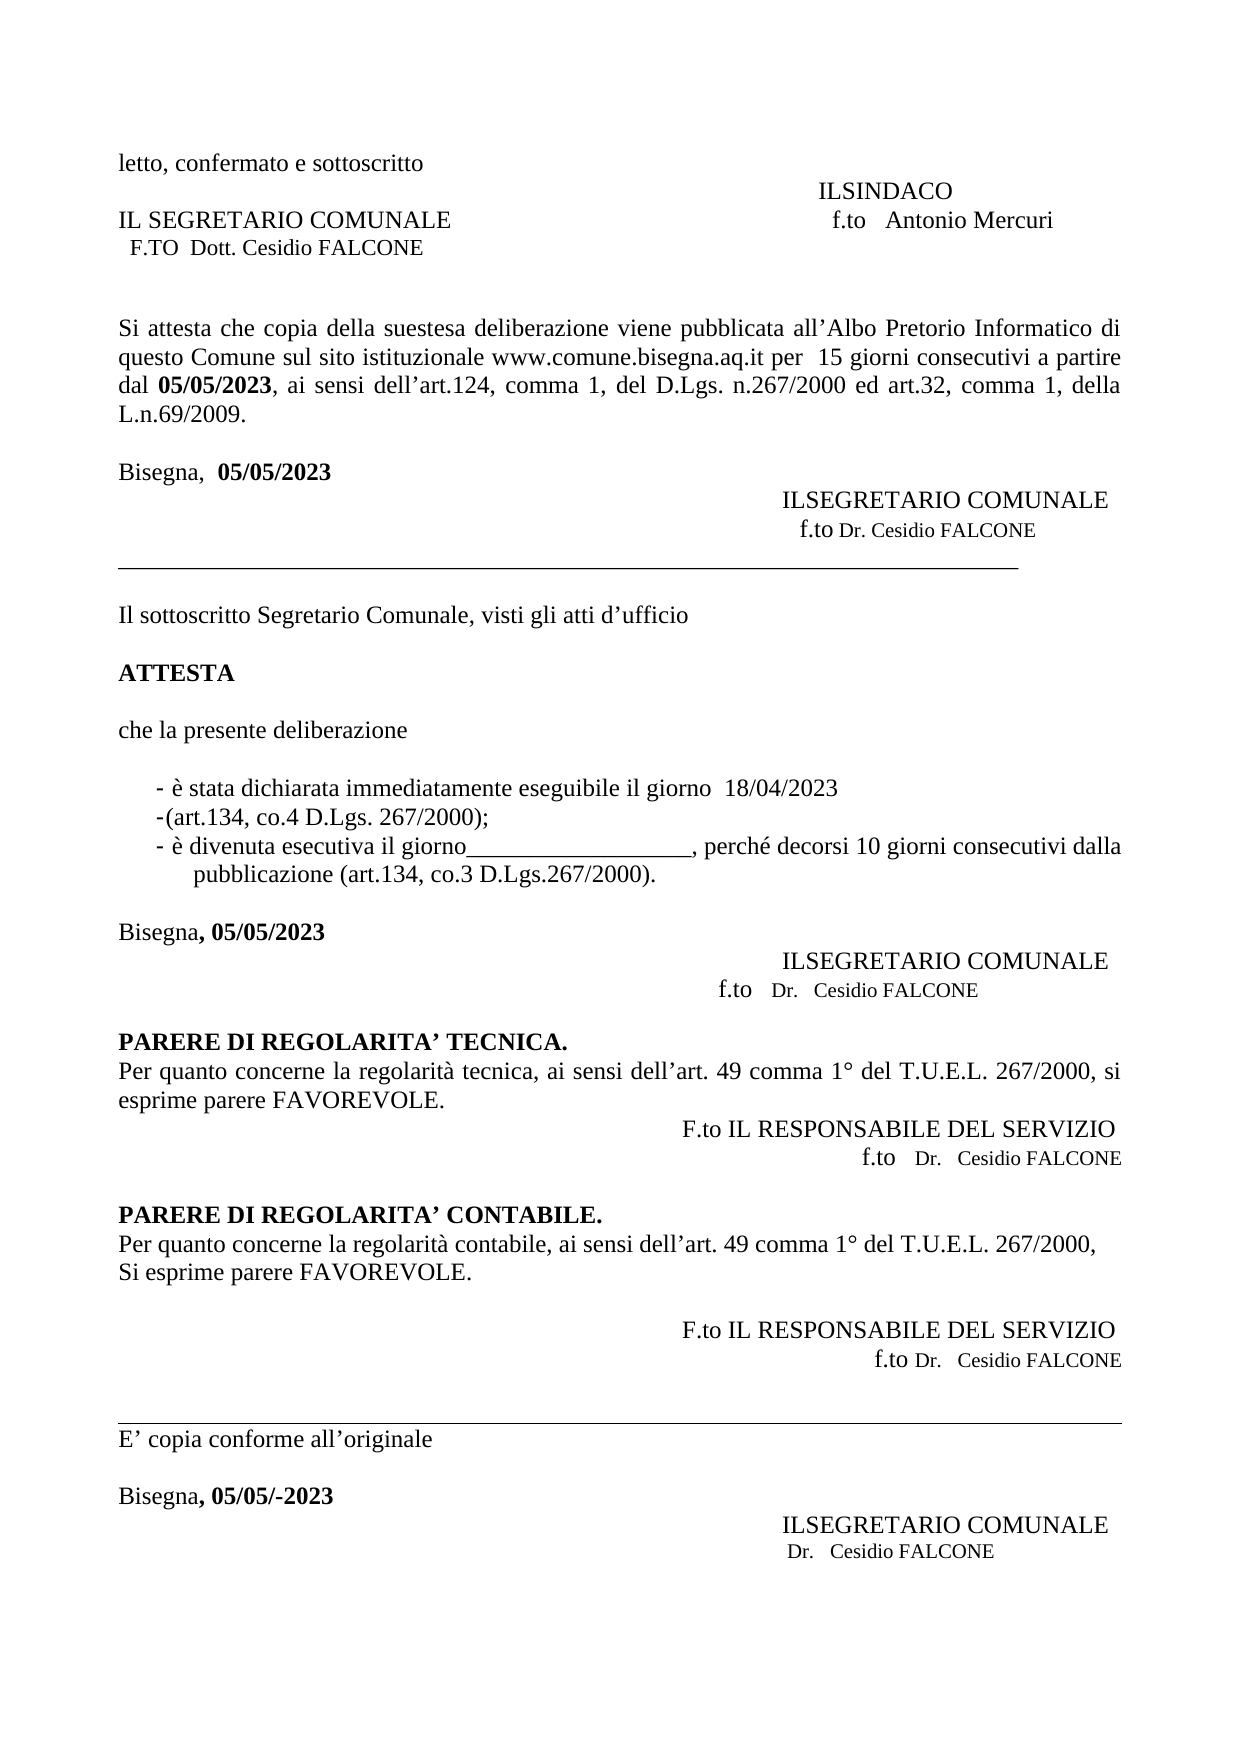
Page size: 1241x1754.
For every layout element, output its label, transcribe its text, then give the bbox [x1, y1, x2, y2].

text Si esprime parere FAVOREVOLE. [118, 1257, 1122, 1286]
text ATTESTA [118, 658, 1122, 687]
text Bisegna, 05/05/2023 [118, 457, 1122, 486]
text Per quanto concerne la regolarità tecnica, ai sensi dell’art. 49 comma 1° del T.U.E.L. 267/2000, si esprime parere FAVOREVOLE. [118, 1056, 1122, 1114]
text ILSEGRETARIO COMUNALE [118, 1510, 1122, 1539]
list è stata dichiarata immediatamente eseguibile il giorno 18/04/2023 [156, 773, 1122, 802]
text Bisegna, 05/05/-2023 [118, 1481, 1122, 1510]
text f.to Dr. Cesidio FALCONE [118, 1344, 1122, 1372]
text ILSEGRETARIO COMUNALE [118, 486, 1122, 514]
subtitle ILSINDACO [118, 176, 1122, 205]
text ILSEGRETARIO COMUNALE [118, 946, 1122, 974]
subtitle letto, confermato e sottoscritto [118, 148, 1122, 176]
text IL SEGRETARIO COMUNALE f.to Antonio Mercuri [118, 205, 1122, 234]
text ________________________________________________________________________ [118, 543, 1122, 572]
list (art.134, co.4 D.Lgs. 267/2000); [156, 802, 1122, 831]
text Per quanto concerne la regolarità contabile, ai sensi dell’art. 49 comma 1° del T.U.E.L. 267/2000, [118, 1229, 1122, 1257]
text Dr. Cesidio FALCONE [118, 1539, 1122, 1563]
text Bisegna, 05/05/2023 [118, 917, 1122, 946]
subtitle F.TO Dott. Cesidio FALCONE [118, 234, 1122, 260]
text f.to Dr. Cesidio FALCONE [156, 1142, 1122, 1171]
text PARERE DI REGOLARITA’ CONTABILE. [118, 1200, 1122, 1229]
text f.to Dr. Cesidio FALCONE [118, 974, 1122, 1003]
text Si attesta che copia della suestesa deliberazione viene pubblicata all’Albo Pretorio Informatico di questo Comune sul sito istituzionale www.comune.bisegna.aq.it per 15 giorni consecutivi a partire dal 05/05/2023, ai sensi dell’art.124, comma 1, del D.Lgs. n.267/2000 ed art.32, comma 1, della L.n.69/2009. [118, 313, 1122, 428]
text f.to Dr. Cesidio FALCONE [118, 514, 1122, 543]
text che la presente deliberazione [118, 716, 1122, 744]
text PARERE DI REGOLARITA’ TECNICA. [118, 1027, 1122, 1056]
text E’ copia conforme all’originale [118, 1424, 1122, 1452]
text Il sottoscritto Segretario Comunale, visti gli atti d’ufficio [118, 601, 1122, 629]
list è divenuta esecutiva il giorno__________________, perché decorsi 10 giorni consecutivi dalla pubblicazione (art.134, co.3 D.Lgs.267/2000). [156, 831, 1122, 888]
